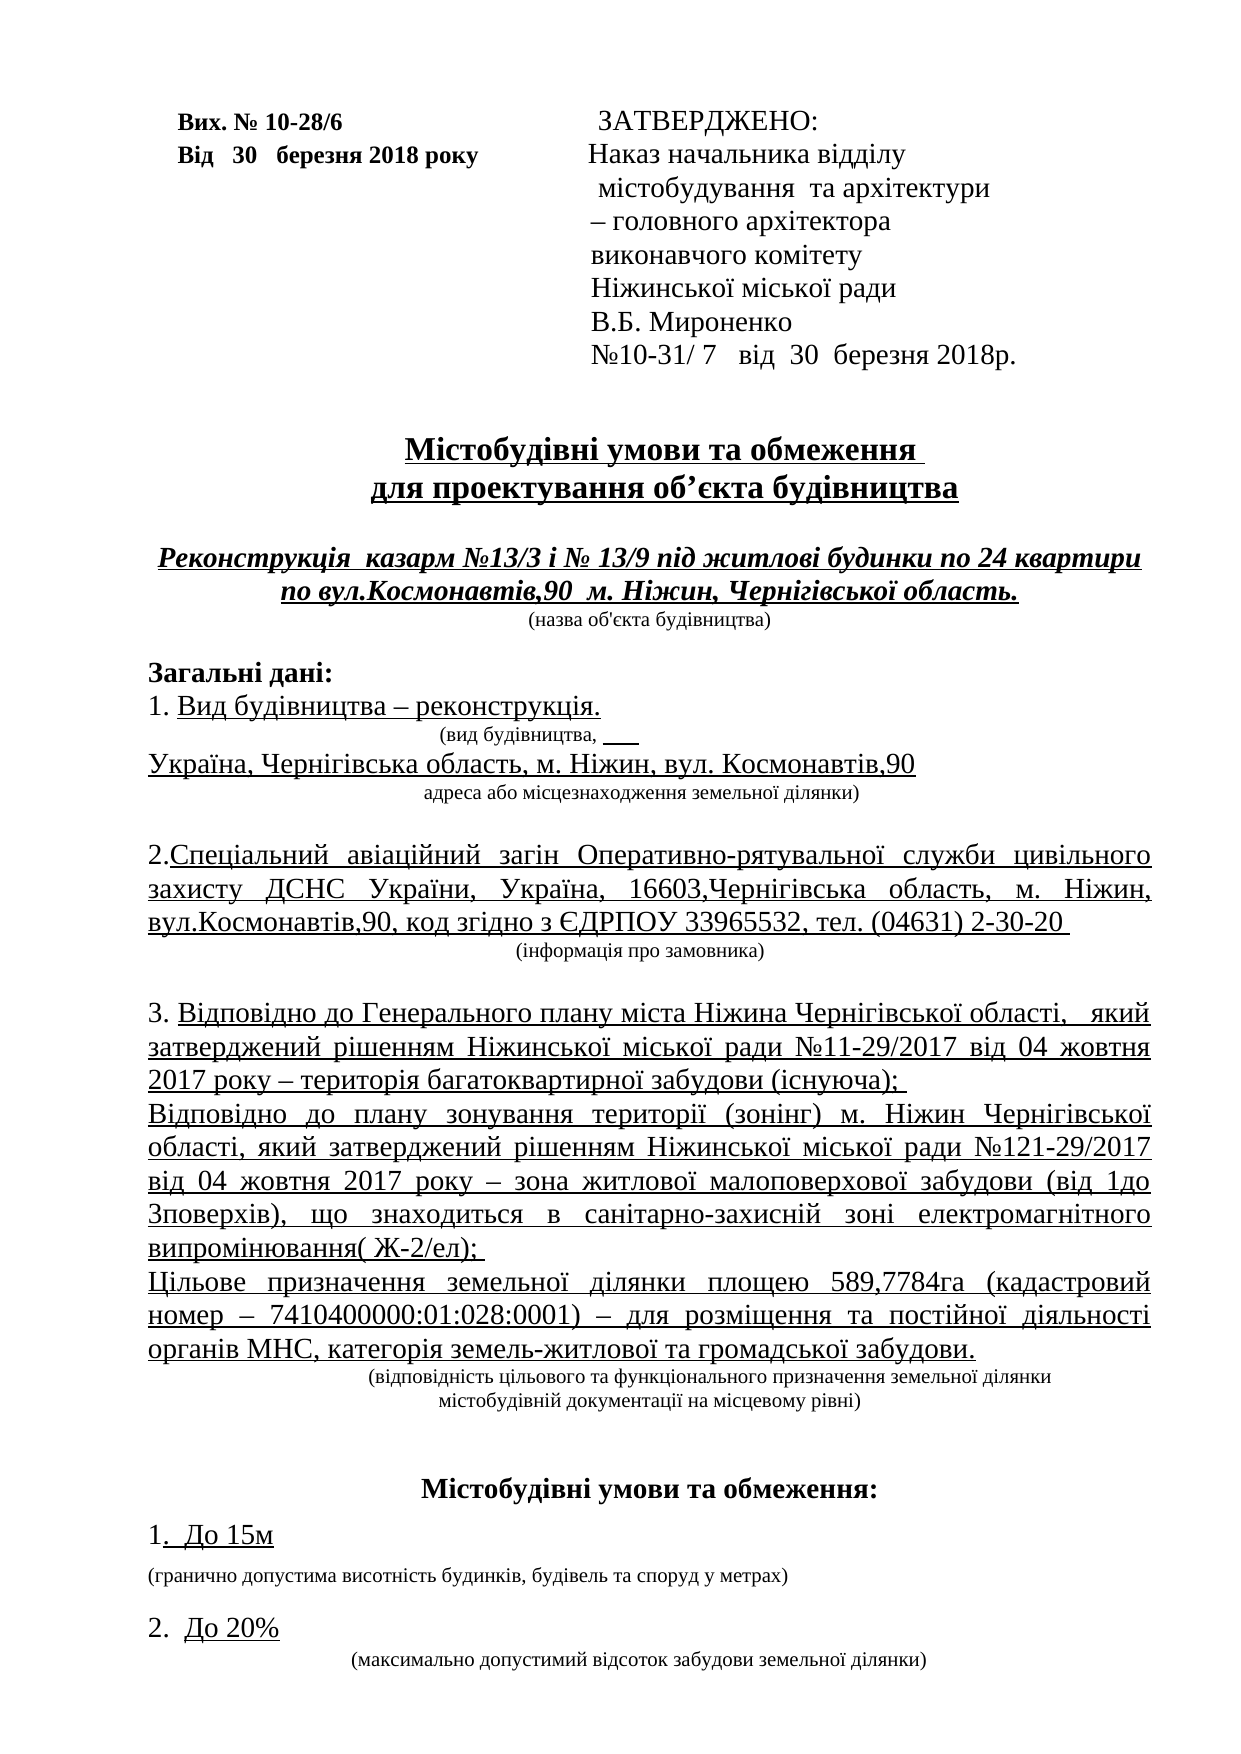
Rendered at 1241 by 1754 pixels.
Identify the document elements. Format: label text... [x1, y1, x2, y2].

text (інформація про замовника) [177, 938, 1152, 962]
text виконавчого комітету [591, 237, 1152, 270]
text Відповідно до плану зонування території (зонінг) м. Ніжин Чернігівської області, який затверджений рішенням Ніжинської міської ради №121-29/2017 від 04 жовтня 2017 року – зона житлової малоповерхової забудови (від 1до 3поверхів), що знаходиться в санітарно-захисній зоні електромагнітного випромінювання( Ж-2/ел); [148, 1127, 1152, 1159]
text (вид будівництва, [148, 722, 1152, 746]
text Цільове призначення земельної ділянки площею 589,7784га (кадастровий номер – 7410400000:01:028:0001) – для розміщення та постійної діяльності органів МНС, категорія земель-житлової та громадської забудови. [148, 1264, 1152, 1364]
text №10-31/ 7 від 30 березня 2018р. [591, 337, 1152, 404]
text Відповідно до плану зонування території (зонінг) м. Ніжин Чернігівської області, який затверджений рішенням Ніжинської міської ради №121-29/2017 від 04 жовтня 2017 року – зона житлової малоповерхової забудови (від 1до 3поверхів), що знаходиться в санітарно-захисній зоні електромагнітного випромінювання( Ж-2/ел); [148, 1096, 1152, 1125]
text Містобудівні умови та обмеження: [148, 1471, 1152, 1504]
text В.Б. Мироненко [591, 304, 1152, 337]
text 2. До 20% (максимально допустимий відсоток забудови земельної ділянки) [148, 1615, 1152, 1672]
text 1. Вид будівництва – реконструкція. [148, 688, 1152, 722]
text Відповідно до плану зонування території (зонінг) м. Ніжин Чернігівської області, який затверджений рішенням Ніжинської міської ради №121-29/2017 від 04 жовтня 2017 року – зона житлової малоповерхової забудови (від 1до 3поверхів), що знаходиться в санітарно-захисній зоні електромагнітного випромінювання( Ж-2/ел); [148, 1227, 1152, 1264]
text 2.Спеціальний авіаційний загін Оперативно-рятувальної служби цивільного захисту ДСНС України, Україна, 16603,Чернігівська область, м. Ніжин, вул.Космонавтів,90, код згідно з ЄДРПОУ 33965532, тел. (04631) 2-30-20 [148, 837, 1152, 900]
text Відповідно до плану зонування території (зонінг) м. Ніжин Чернігівської області, який затверджений рішенням Ніжинської міської ради №121-29/2017 від 04 жовтня 2017 року – зона житлової малоповерхової забудови (від 1до 3поверхів), що знаходиться в санітарно-захисній зоні електромагнітного випромінювання( Ж-2/ел); [148, 1160, 1152, 1226]
text Ніжинської міської ради [591, 270, 1152, 304]
text 1. До 15м [148, 1517, 1152, 1551]
text Загальні дані: [148, 631, 1152, 688]
text Реконструкція казарм №13/3 і № 13/9 під житлові будинки по 24 квартири по вул.Космонавтів,90 м. Ніжин, Чернігівської область. [148, 506, 1152, 607]
text (назва об'єкта будівництва) [148, 607, 1152, 631]
text Вих. № 10-28/6 ЗАТВЕРДЖЕНО: [177, 103, 1152, 136]
text Від 30 березня 2018 року Наказ начальника відділу [177, 136, 1152, 170]
text містобудівній документації на місцевому рівні) [148, 1388, 1152, 1412]
text адреса або місцезнаходження земельної ділянки) [148, 779, 1152, 804]
text містобудування та архітектури [591, 170, 1152, 203]
text (відповідність цільового та функціонального призначення земельної ділянки [148, 1364, 1152, 1388]
text 3. Відповідно до Генерального плану міста Ніжина Чернігівської області, який затверджений рішенням Ніжинської міської ради №11-29/2017 від 04 жовтня 2017 року – територія багатоквартирної забудови (існуюча); [148, 995, 1152, 1096]
text – головного архітектора [591, 203, 1152, 237]
text Україна, Чернігівська область, м. Ніжин, вул. Космонавтів,90 [148, 746, 1152, 779]
text 2.Спеціальний авіаційний загін Оперативно-рятувальної служби цивільного захисту ДСНС України, Україна, 16603,Чернігівська область, м. Ніжин, вул.Космонавтів,90, код згідно з ЄДРПОУ 33965532, тел. (04631) 2-30-20 [148, 901, 1152, 938]
text Містобудівні умови та обмеження для проектування об’єкта будівництва [177, 429, 1152, 506]
text (гранично допустима висотність будинків, будівель та споруд у метрах) [148, 1563, 1152, 1587]
